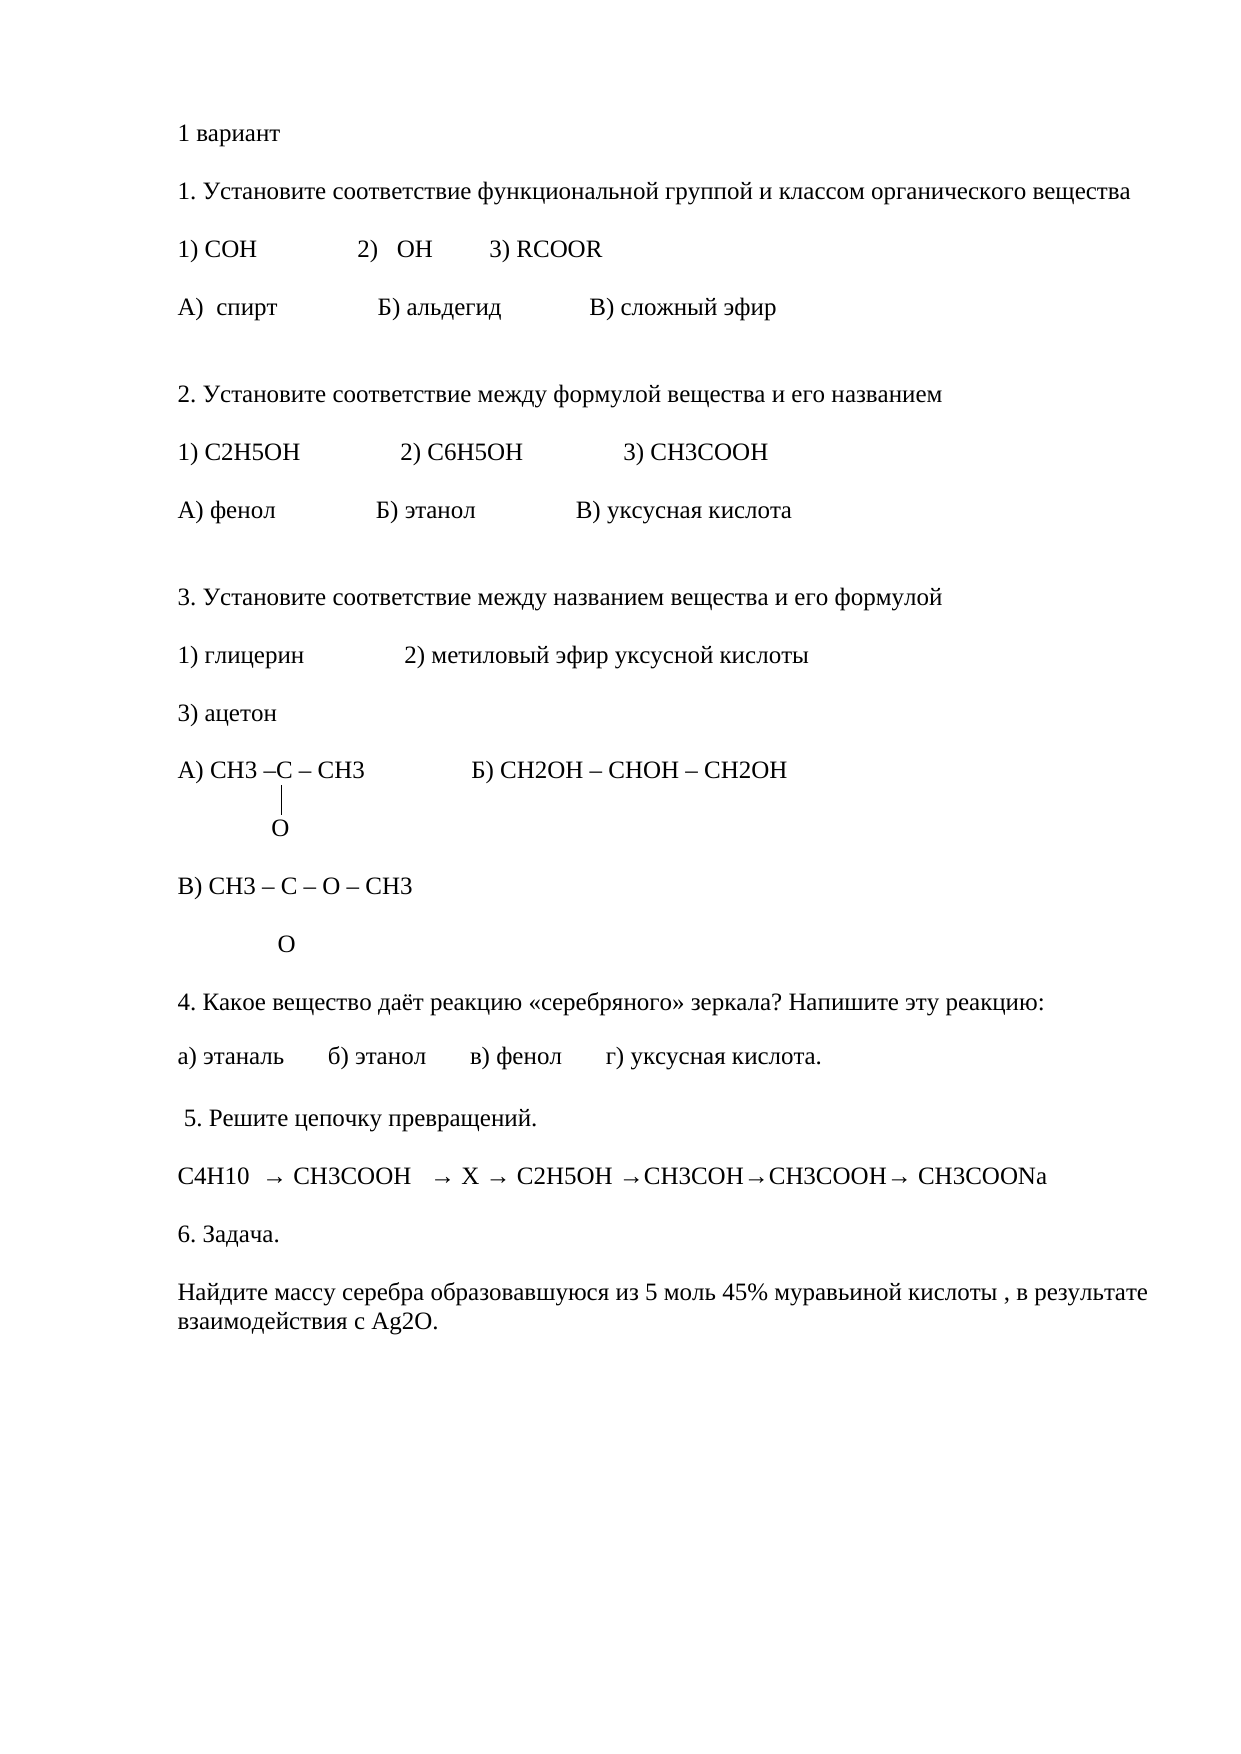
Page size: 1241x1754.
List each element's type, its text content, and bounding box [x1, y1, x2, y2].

text 3. Установите соответствие между названием вещества и его формулой [177, 582, 1152, 611]
text 1. Установите соответствие функциональной группой и классом органического вещества [177, 176, 1152, 205]
text 1 вариант [177, 118, 1152, 147]
text 1) СOH 2) OH 3) RCOOR [177, 234, 1152, 263]
text 1) С2Н5ОН 2) С6Н5ОН 3) СН3СООН [177, 437, 1152, 466]
text 5. Решите цепочку превращений. [177, 1103, 1152, 1132]
text Найдите массу серебра образовавшуюся из 5 моль 45% муравьиной кислоты , в результате взаимодействия с Ag2O. [177, 1277, 1152, 1334]
text А) СН3 –С – СН3 Б) СН2ОН – СНОН – СН2ОН [177, 756, 1152, 784]
text 4. Какое вещество даёт реакцию «серебряного» зеркала? Напишите эту реакцию: [177, 987, 1152, 1016]
text А) спирт Б) альдегид В) сложный эфир [177, 292, 1152, 321]
text С4H10 → CH3COOH → X → C2H5OH →CH3COH→CH3COOH→ CH3COONa [177, 1161, 1152, 1190]
text 6. Задача. [177, 1219, 1152, 1248]
text 1) глицерин 2) метиловый эфир уксусной кислоты [177, 640, 1152, 668]
text 3) ацетон [177, 698, 1152, 726]
text В) СН3 – С – О – СН3 [177, 871, 1152, 900]
text О [177, 929, 1152, 958]
text а) этаналь б) этанол в) фенол г) уксусная кислота. [177, 1041, 1152, 1070]
text А) фенол Б) этанол В) уксусная кислота [177, 495, 1152, 523]
text О [177, 813, 1152, 842]
text 2. Установите соответствие между формулой вещества и его названием [177, 379, 1152, 408]
